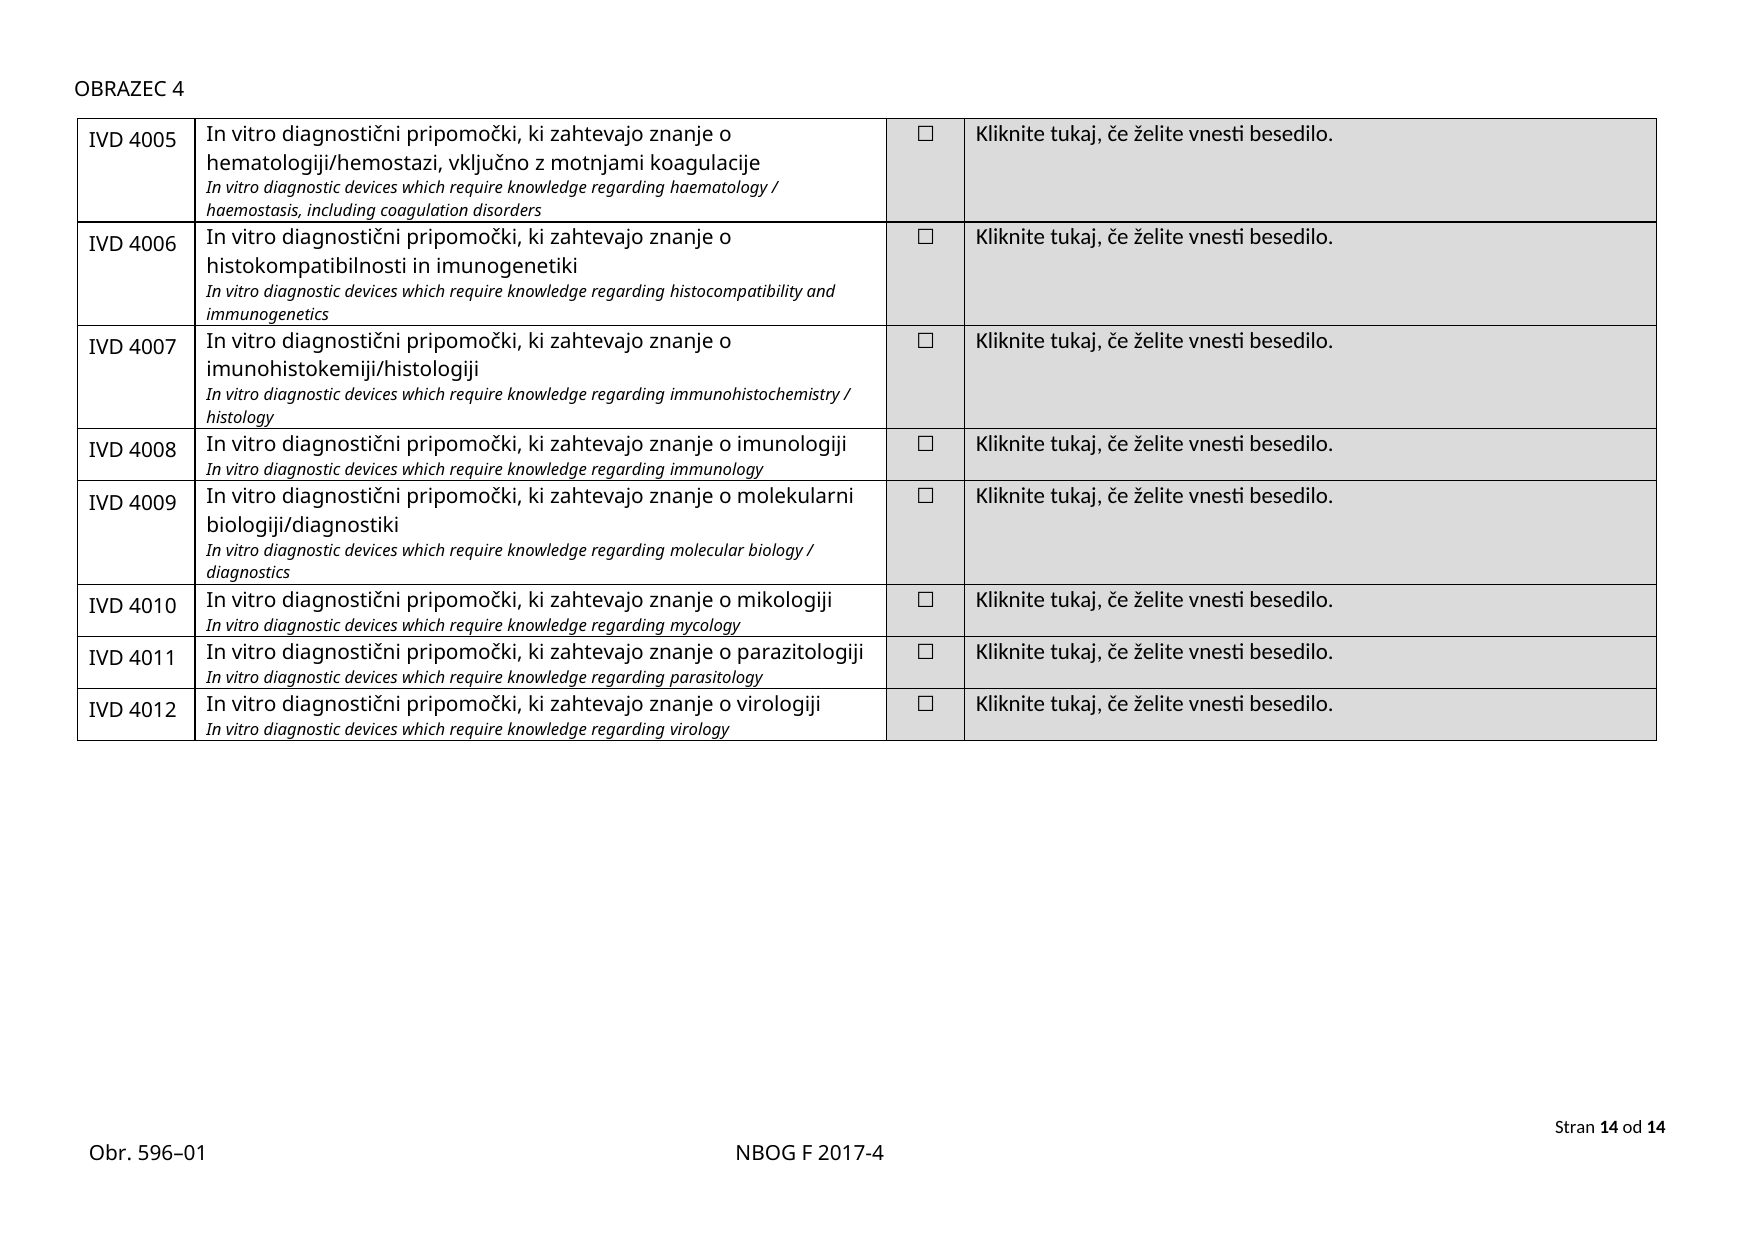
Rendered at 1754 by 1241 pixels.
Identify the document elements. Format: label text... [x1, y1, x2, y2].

table_cell In vitro diagnostični pripomočki, ki zahtevajo znanje o virologiji In vitro diagnostic devices which require knowledge regarding virology [196, 689, 886, 740]
table_cell IVD 4009 [78, 481, 194, 584]
table_cell In vitro diagnostični pripomočki, ki zahtevajo znanje o imunologiji In vitro diagnostic devices which require knowledge regarding immunology [196, 429, 886, 480]
table_cell In vitro diagnostični pripomočki, ki zahtevajo znanje o mikologiji In vitro diagnostic devices which require knowledge regarding mycology [196, 585, 886, 636]
table_cell In vitro diagnostični pripomočki, ki zahtevajo znanje o molekularni biologiji/diagnostiki In vitro diagnostic devices which require knowledge regarding molecular biology / diagnostics [196, 481, 886, 584]
table_cell IVD 4011 [78, 637, 194, 688]
table_cell IVD 4007 [78, 326, 194, 428]
table_cell In vitro diagnostični pripomočki, ki zahtevajo znanje o imunohistokemiji/histologiji In vitro diagnostic devices which require knowledge regarding immunohistochemistry / histology [196, 326, 886, 428]
table_cell In vitro diagnostični pripomočki, ki zahtevajo znanje o histokompatibilnosti in imunogenetiki In vitro diagnostic devices which require knowledge regarding histocompatibility and immunogenetics [196, 223, 886, 325]
table_cell IVD 4008 [78, 429, 194, 480]
table_cell In vitro diagnostični pripomočki, ki zahtevajo znanje o hematologiji/hemostazi, vključno z motnjami koagulacije In vitro diagnostic devices which require knowledge regarding haematology / haemostasis, including coagulation disorders [196, 119, 886, 221]
table_cell IVD 4006 [78, 223, 194, 325]
table_cell IVD 4012 [78, 689, 194, 740]
table_cell IVD 4005 [78, 119, 194, 221]
table_cell In vitro diagnostični pripomočki, ki zahtevajo znanje o parazitologiji In vitro diagnostic devices which require knowledge regarding parasitology [196, 637, 886, 688]
table_cell IVD 4010 [78, 585, 194, 636]
